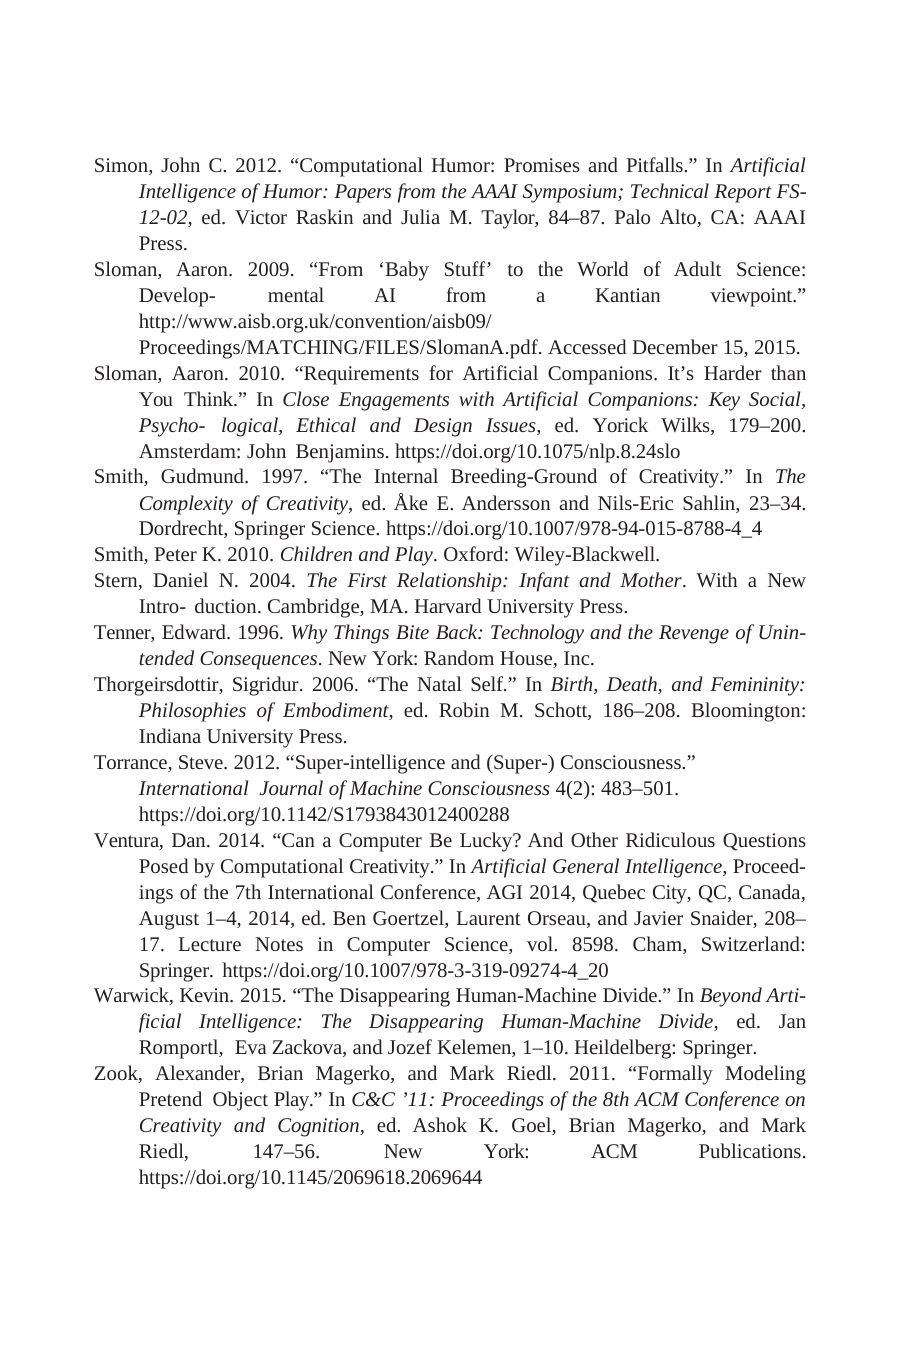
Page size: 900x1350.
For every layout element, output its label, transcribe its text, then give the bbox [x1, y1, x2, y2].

text Simon, John C. 2012. “Computational Humor: Promises and Pitfalls.” In Artificial Intelligence of Humor: Papers from the AAAI Symposium; Technical Report FS- 12-02, ed. Victor Raskin and Julia M. Taylor, 84–87. Palo Alto, CA: AAAI Press. [94, 153, 807, 255]
text Ventura, Dan. 2014. “Can a Computer Be Lucky? And Other Ridiculous Questions Posed by Computational Creativity.” In Artificial General Intelligence, Proceed- ings of the 7th International Conference, AGI 2014, Quebec City, QC, Canada, August 1–4, 2014, ed. Ben Goertzel, Laurent Orseau, and Javier Snaider, 208–17. Lecture Notes in Computer Science, vol. 8598. Cham, Switzerland: Springer. https://doi.org/10.1007/978-3-319-09274-4_20 [94, 828, 807, 982]
text Smith, Gudmund. 1997. “The Internal Breeding-Ground of Creativity.” In The Complexity of Creativity, ed. Åke E. Andersson and Nils-Eric Sahlin, 23–34. Dordrecht, Springer Science. https://doi.org/10.1007/978-94-015-8788-4_4 [94, 464, 806, 540]
text Sloman, Aaron. 2009. “From ‘Baby Stuff’ to the World of Adult Science: Develop- mental AI from a Kantian viewpoint.” http://www.aisb.org.uk/convention/aisb09/ Proceedings/MATCHING/FILES/SlomanA.pdf. Accessed December 15, 2015. [94, 257, 806, 359]
text Sloman, Aaron. 2010. “Requirements for Artificial Companions. It’s Harder than You Think.” In Close Engagements with Artificial Companions: Key Social, Psycho- logical, Ethical and Design Issues, ed. Yorick Wilks, 179–200. Amsterdam: John Benjamins. https://doi.org/10.1075/nlp.8.24slo [94, 361, 807, 463]
text Torrance, Steve. 2012. “Super-intelligence and (Super-) Consciousness.” International Journal of Machine Consciousness 4(2): 483–501. https://doi.org/10.1142/S1793843012400288 [94, 750, 806, 826]
text Smith, Peter K. 2010. Children and Play. Oxford: Wiley-Blackwell. [94, 542, 819, 566]
text Thorgeirsdottir, Sigridur. 2006. “The Natal Self.” In Birth, Death, and Femininity: Philosophies of Embodiment, ed. Robin M. Schott, 186–208. Bloomington: Indiana University Press. [94, 672, 807, 748]
text Stern, Daniel N. 2004. The First Relationship: Infant and Mother. With a New Intro- duction. Cambridge, MA. Harvard University Press. [94, 568, 806, 618]
text Tenner, Edward. 1996. Why Things Bite Back: Technology and the Revenge of Unin- tended Consequences. New York: Random House, Inc. [94, 620, 806, 670]
text Zook, Alexander, Brian Magerko, and Mark Riedl. 2011. “Formally Modeling Pretend Object Play.” In C&C ’11: Proceedings of the 8th ACM Conference on Creativity and Cognition, ed. Ashok K. Goel, Brian Magerko, and Mark Riedl, 147–56. New York: ACM Publications. https://doi.org/10.1145/2069618.2069644 [94, 1061, 807, 1189]
text Warwick, Kevin. 2015. “The Disappearing Human-Machine Divide.” In Beyond Arti- ficial Intelligence: The Disappearing Human-Machine Divide, ed. Jan Romportl, Eva Zackova, and Jozef Kelemen, 1–10. Heildelberg: Springer. [94, 983, 807, 1059]
